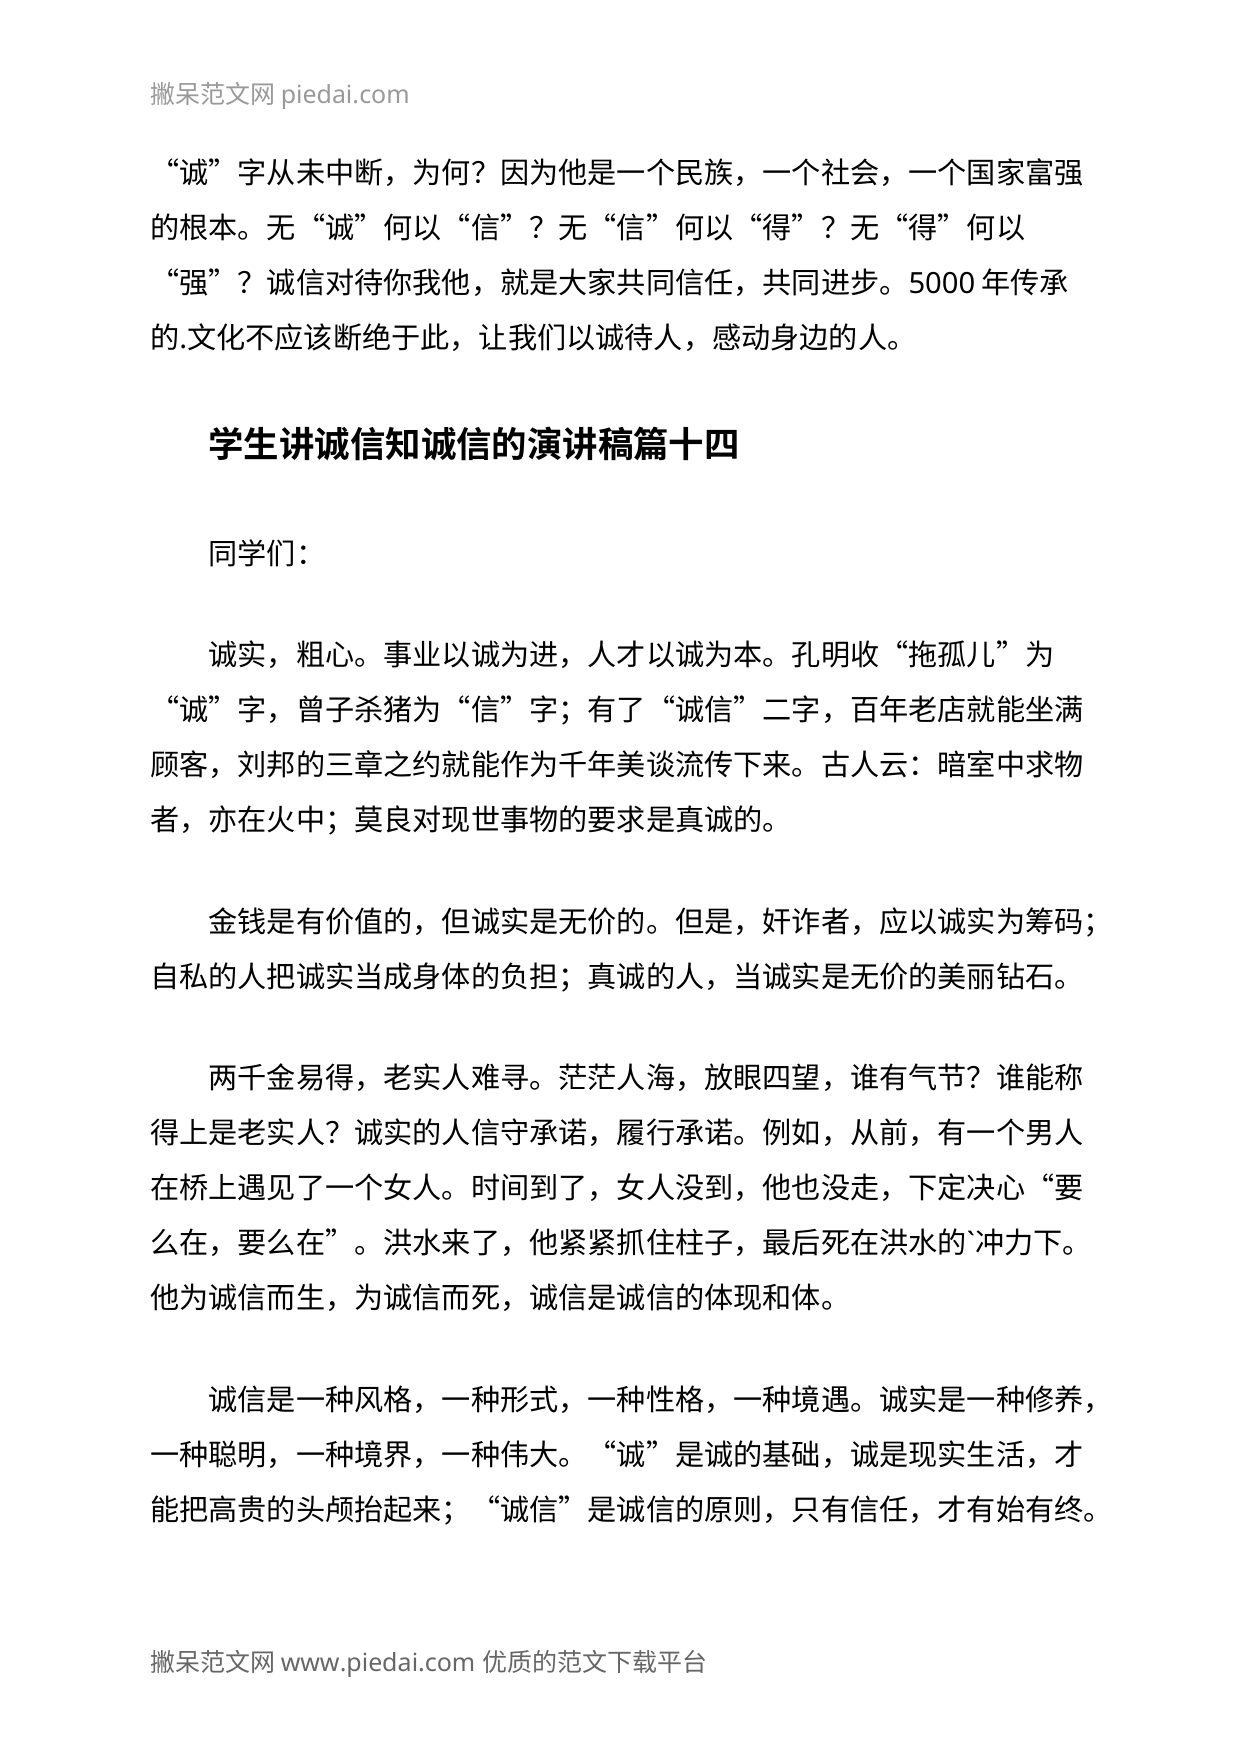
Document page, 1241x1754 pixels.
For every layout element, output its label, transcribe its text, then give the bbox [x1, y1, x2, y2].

text 诚信是一种风格，一种形式，一种性格，一种境遇。诚实是一种修养，一种聪明，一种境界，一种伟大。“诚”是诚的基础，诚是现实生活，才能把高贵的头颅抬起来；“诚信”是诚信的原则，只有信任，才有始有终。 [150, 1377, 1090, 1529]
text 学生讲诚信知诚信的演讲稿篇十四 [150, 417, 1090, 468]
text 两千金易得，老实人难寻。茫茫人海，放眼四望，谁有气节？谁能称得上是老实人？诚实的人信守承诺，履行承诺。例如，从前，有一个男人在桥上遇见了一个女人。时间到了，女人没到，他也没走，下定决心“要么在，要么在”。洪水来了，他紧紧抓住柱子，最后死在洪水的`冲力下。他为诚信而生，为诚信而死，诚信是诚信的体现和体。 [150, 1055, 1090, 1317]
text 金钱是有价值的，但诚实是无价的。但是，奸诈者，应以诚实为筹码；自私的人把诚实当成身体的负担；真诚的人，当诚实是无价的美丽钻石。 [150, 898, 1090, 996]
text 同学们： [150, 530, 1090, 572]
text 诚实，粗心。事业以诚为进，人才以诚为本。孔明收“拖孤儿”为“诚”字，曾子杀猪为“信”字；有了“诚信”二字，百年老店就能坐满顾客，刘邦的三章之约就能作为千年美谈流传下来。古人云：暗室中求物者，亦在火中；莫良对现世事物的要求是真诚的。 [150, 632, 1090, 839]
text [150, 150, 1090, 357]
